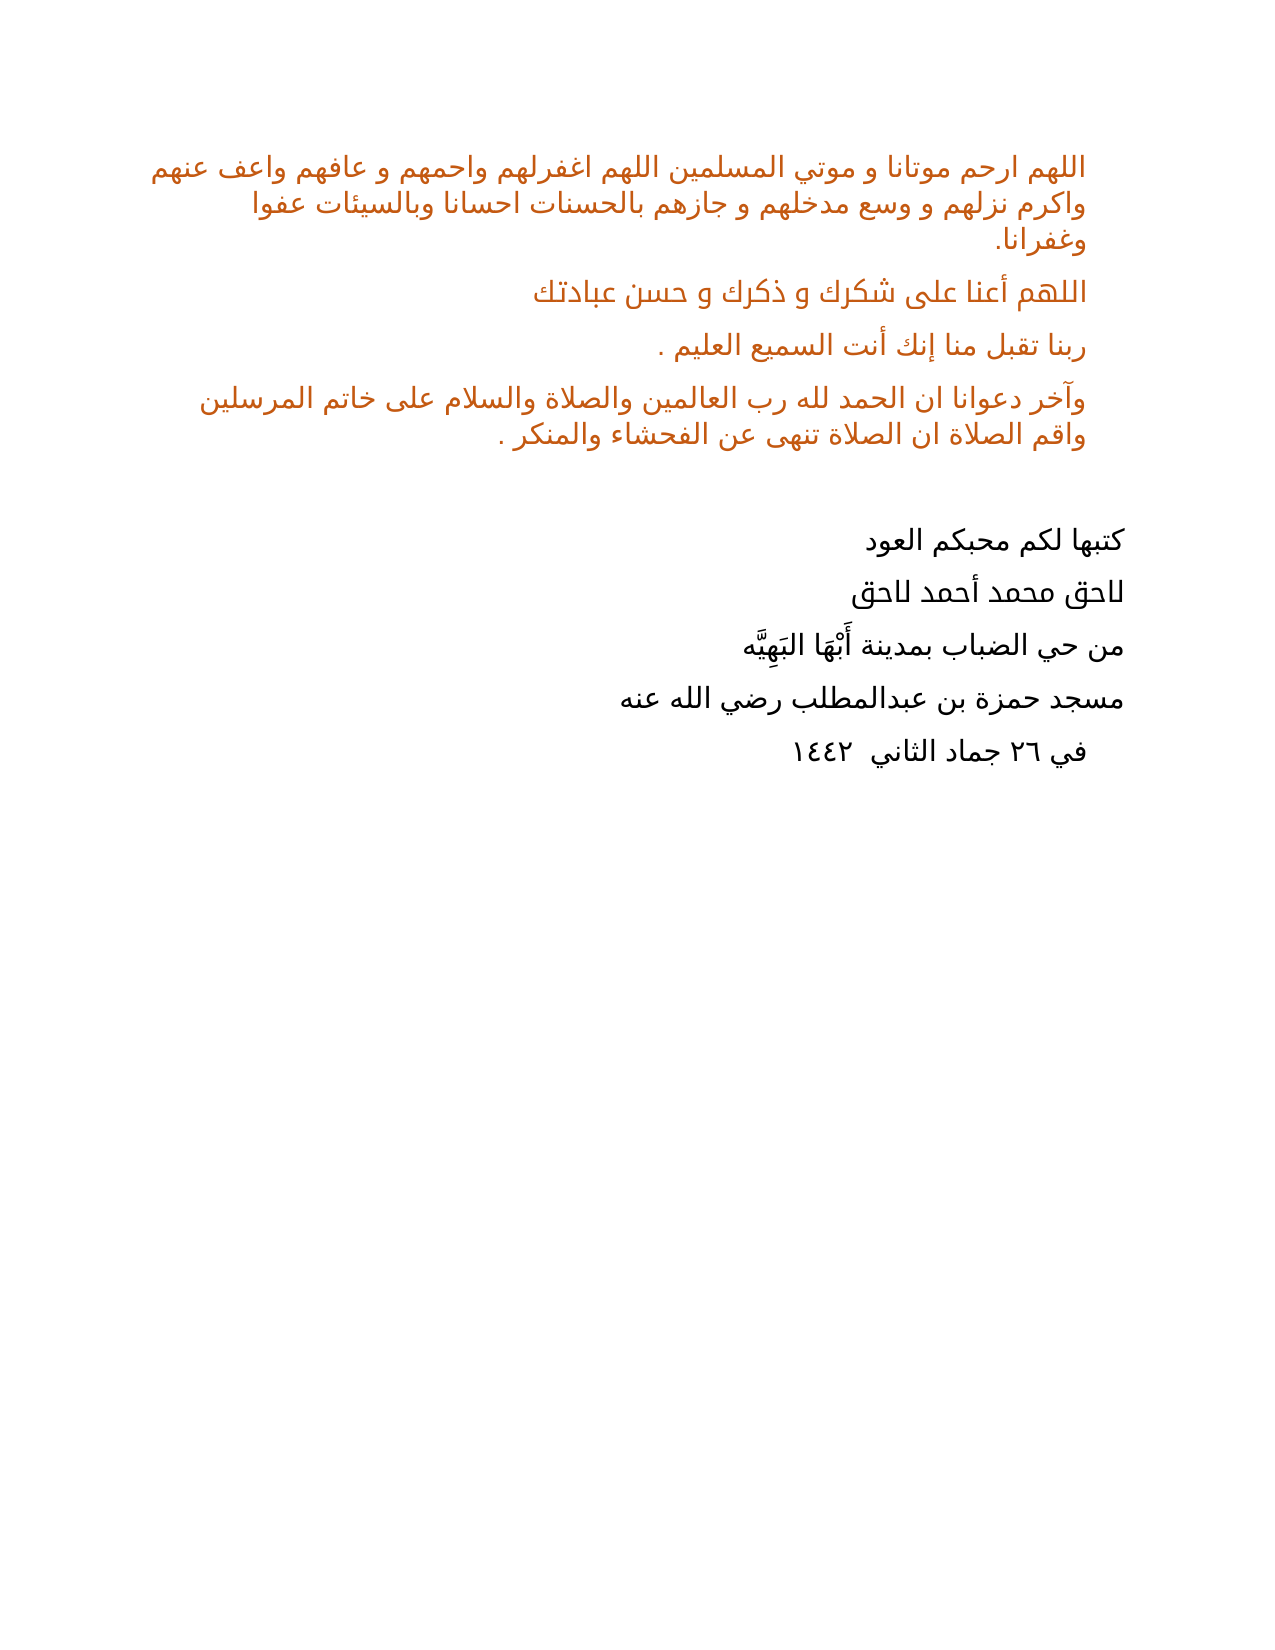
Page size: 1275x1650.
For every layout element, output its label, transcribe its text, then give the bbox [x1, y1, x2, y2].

text لاحق محمد أحمد لاحق [150, 575, 1125, 609]
text ربنا تقبل منا إنك أنت السميع العليم . [150, 328, 1087, 361]
text اللهم ارحم موتانا و موتي المسلمين اللهم اغفرلهم واحمهم و عافهم واعف عنهم واكرم نزلهم و وسع مدخلهم و جازهم بالحسنات احسانا وبالسيئات عفوا وغفرانا. [150, 150, 1087, 256]
text اللهم أعنا على شكرك و ذكرك و حسن عبادتك [150, 275, 1087, 309]
text وآخر دعوانا ان الحمد لله رب العالمين والصلاة والسلام على خاتم المرسلين واقم الصلاة ان الصلاة تنهى عن الفحشاء والمنكر . [150, 381, 1087, 450]
text مسجد حمزة بن عبدالمطلب رضي الله عنه [150, 681, 1125, 714]
text في ٢٦ جماد الثاني ١٤٤٢ [150, 734, 1087, 767]
text من حي الضباب بمدينة أَبْهَا البَهِيَّه [150, 628, 1125, 662]
text كتبها لكم محبكم العود [150, 522, 1125, 556]
